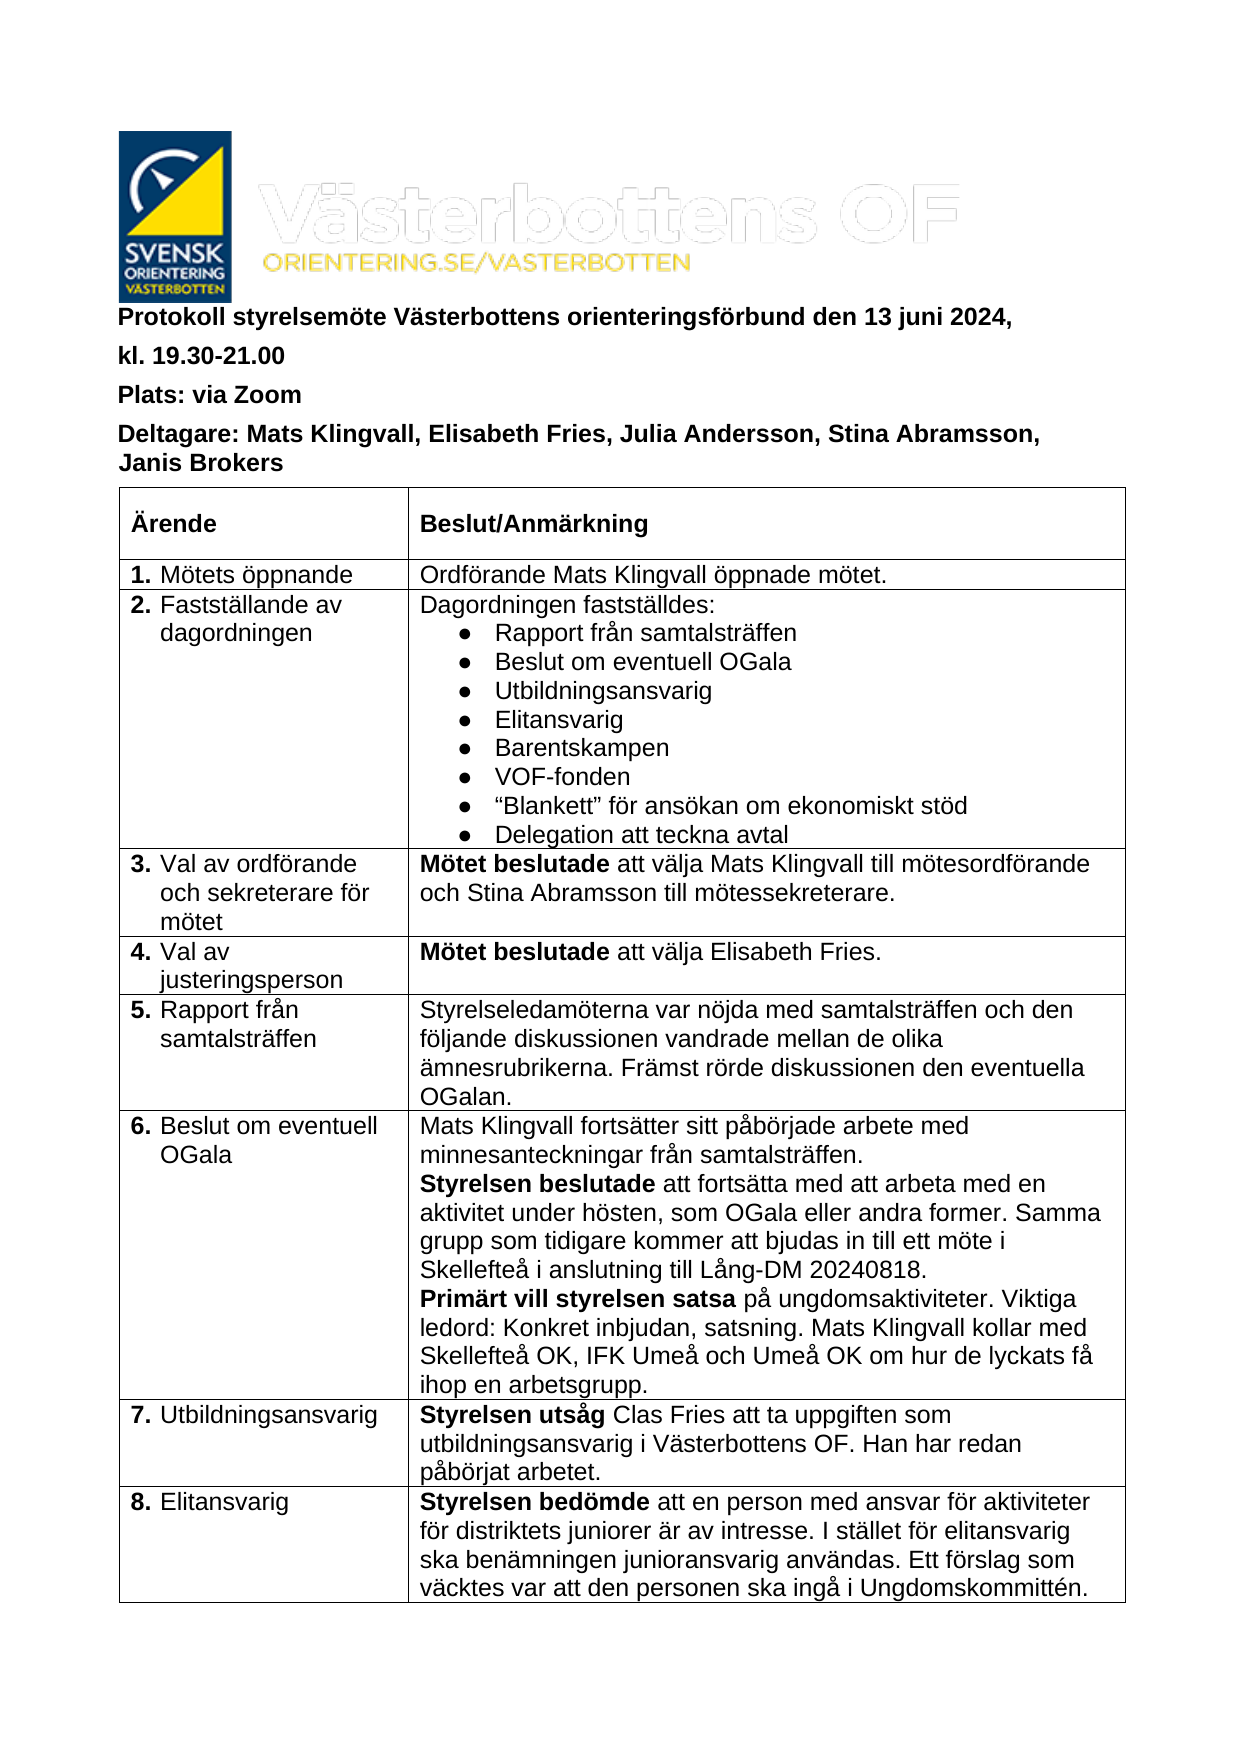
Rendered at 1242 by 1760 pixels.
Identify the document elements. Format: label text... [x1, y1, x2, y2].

table_cell Elitansvarig [120, 1487, 408, 1602]
text kl. 19.30-21.00 [117, 341, 1065, 370]
table_cell Mötet beslutade att välja Mats Klingvall till mötesordförande och Stina Abramsson till mötessekreterare. [409, 849, 1125, 936]
text Plats: via Zoom [117, 380, 1065, 409]
table_cell Styrelseledamöterna var nöjda med samtalsträffen och den följande diskussionen vandrade mellan de olika ämnesrubrikerna. Främst rörde diskussionen den eventuella OGalan. [409, 995, 1125, 1110]
table_cell Mötet beslutade att välja Elisabeth Fries. [409, 937, 1125, 994]
table_cell Val av justeringsperson [120, 937, 408, 994]
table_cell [409, 1487, 1125, 1602]
table_cell Mats Klingvall fortsätter sitt påbörjade arbete med minnesanteckningar från samtalsträffen. Styrelsen beslutade att fortsätta med att arbeta med en aktivitet under hösten, som OGala eller andra former. Samma grupp som tidigare kommer att bjudas in till ett möte i Skellefteå i anslutning till Lång-DM 20240818. Primärt vill styrelsen satsa på ungdomsaktiviteter. Viktiga ledord: Konkret inbjudan, satsning. Mats Klingvall kollar med Skellefteå OK, IFK Umeå och Umeå OK om hur de lyckats få ihop en arbetsgrupp. [409, 1111, 1125, 1399]
text Deltagare: Mats Klingvall, Elisabeth Fries, Julia Andersson, Stina Abramsson, Janis Brokers [117, 419, 1065, 477]
table_cell Rapport från samtalsträffen [120, 995, 408, 1110]
table_header Ärende [120, 488, 408, 559]
table_cell Ordförande Mats Klingvall öppnade mötet. [409, 560, 1125, 588]
table_cell Fastställande av dagordningen [120, 590, 408, 848]
text Protokoll styrelsemöte Västerbottens orienteringsförbund den 13 juni 2024, [117, 302, 1065, 331]
table_header Beslut/Anmärkning [409, 488, 1125, 559]
table_cell Mötets öppnande [120, 560, 408, 588]
table_cell Beslut om eventuell OGala [120, 1111, 408, 1399]
table_cell Dagordningen fastställdes: Rapport från samtalsträffen Beslut om eventuell OGala Utbildningsansvarig Elitansvarig Barentskampen VOF-fonden “Blankett” för ansökan om ekonomiskt stöd Delegation att teckna avtal [409, 590, 1125, 848]
table_cell Utbildningsansvarig [120, 1400, 408, 1486]
table_cell Val av ordförande och sekreterare för mötet [120, 849, 408, 936]
table_cell Styrelsen utsåg Clas Fries att ta uppgiften som utbildningsansvarig i Västerbottens OF. Han har redan påbörjat arbetet. [409, 1400, 1125, 1486]
picture [118, 131, 960, 303]
